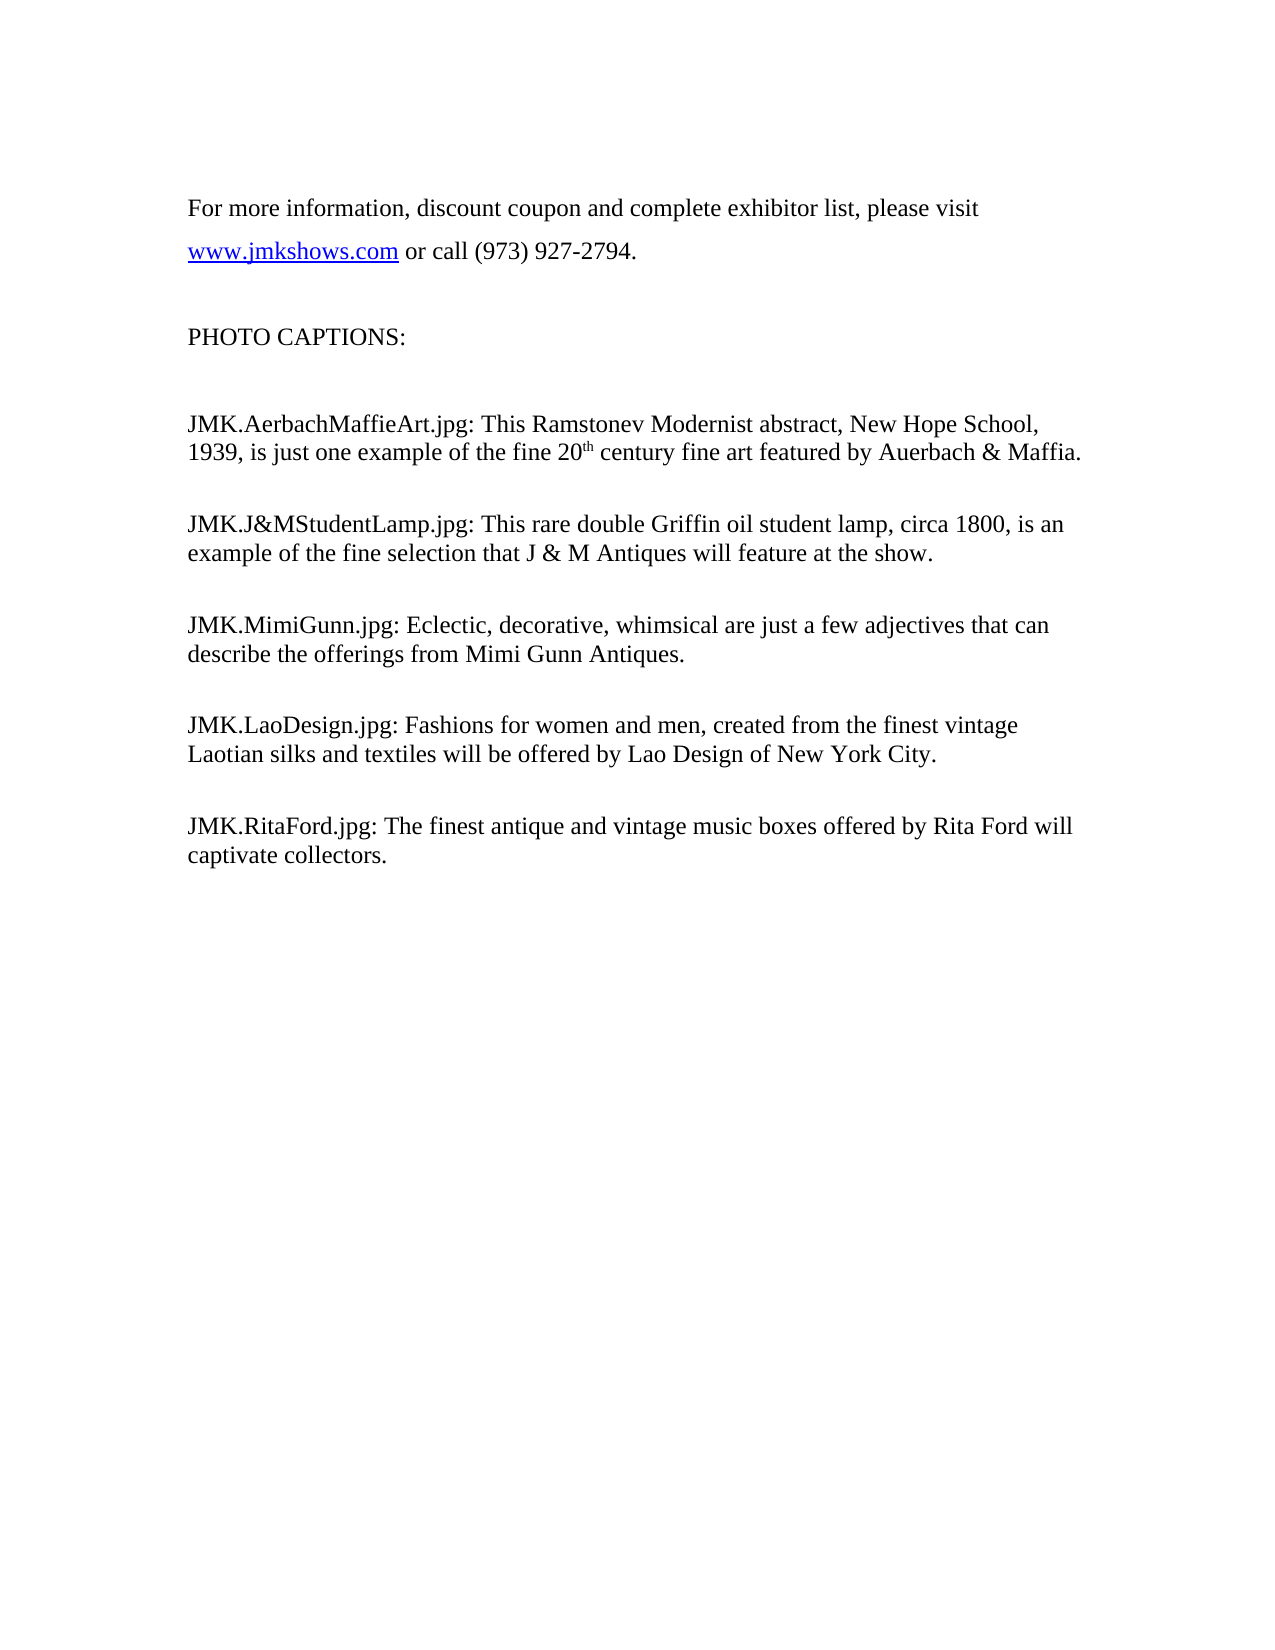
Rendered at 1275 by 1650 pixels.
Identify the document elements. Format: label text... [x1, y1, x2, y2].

text JMK.MimiGunn.jpg: Eclectic, decorative, whimsical are just a few adjectives that can describe the offerings from Mimi Gunn Antiques. [187, 610, 1087, 667]
text For more information, discount coupon and complete exhibitor list, please visit www.jmkshows.com or call (973) 927-2794. [187, 193, 1087, 265]
text JMK.J&MStudentLamp.jpg: This rare double Griffin oil student lamp, circa 1800, is an example of the fine selection that J & M Antiques will feature at the show. [187, 509, 1087, 567]
text PHOTO CAPTIONS: [187, 322, 1087, 351]
text JMK.LaoDesign.jpg: Fashions for women and men, created from the finest vintage Laotian silks and textiles will be offered by Lao Design of New York City. [187, 711, 1087, 768]
text JMK.AerbachMaffieArt.jpg: This Ramstonev Modernist abstract, New Hope School, 1939, is just one example of the fine 20th century fine art featured by Auerbach & Maffia. [187, 409, 1087, 466]
text JMK.RitaFord.jpg: The finest antique and vintage music boxes offered by Rita Ford will captivate collectors. [187, 811, 1087, 869]
